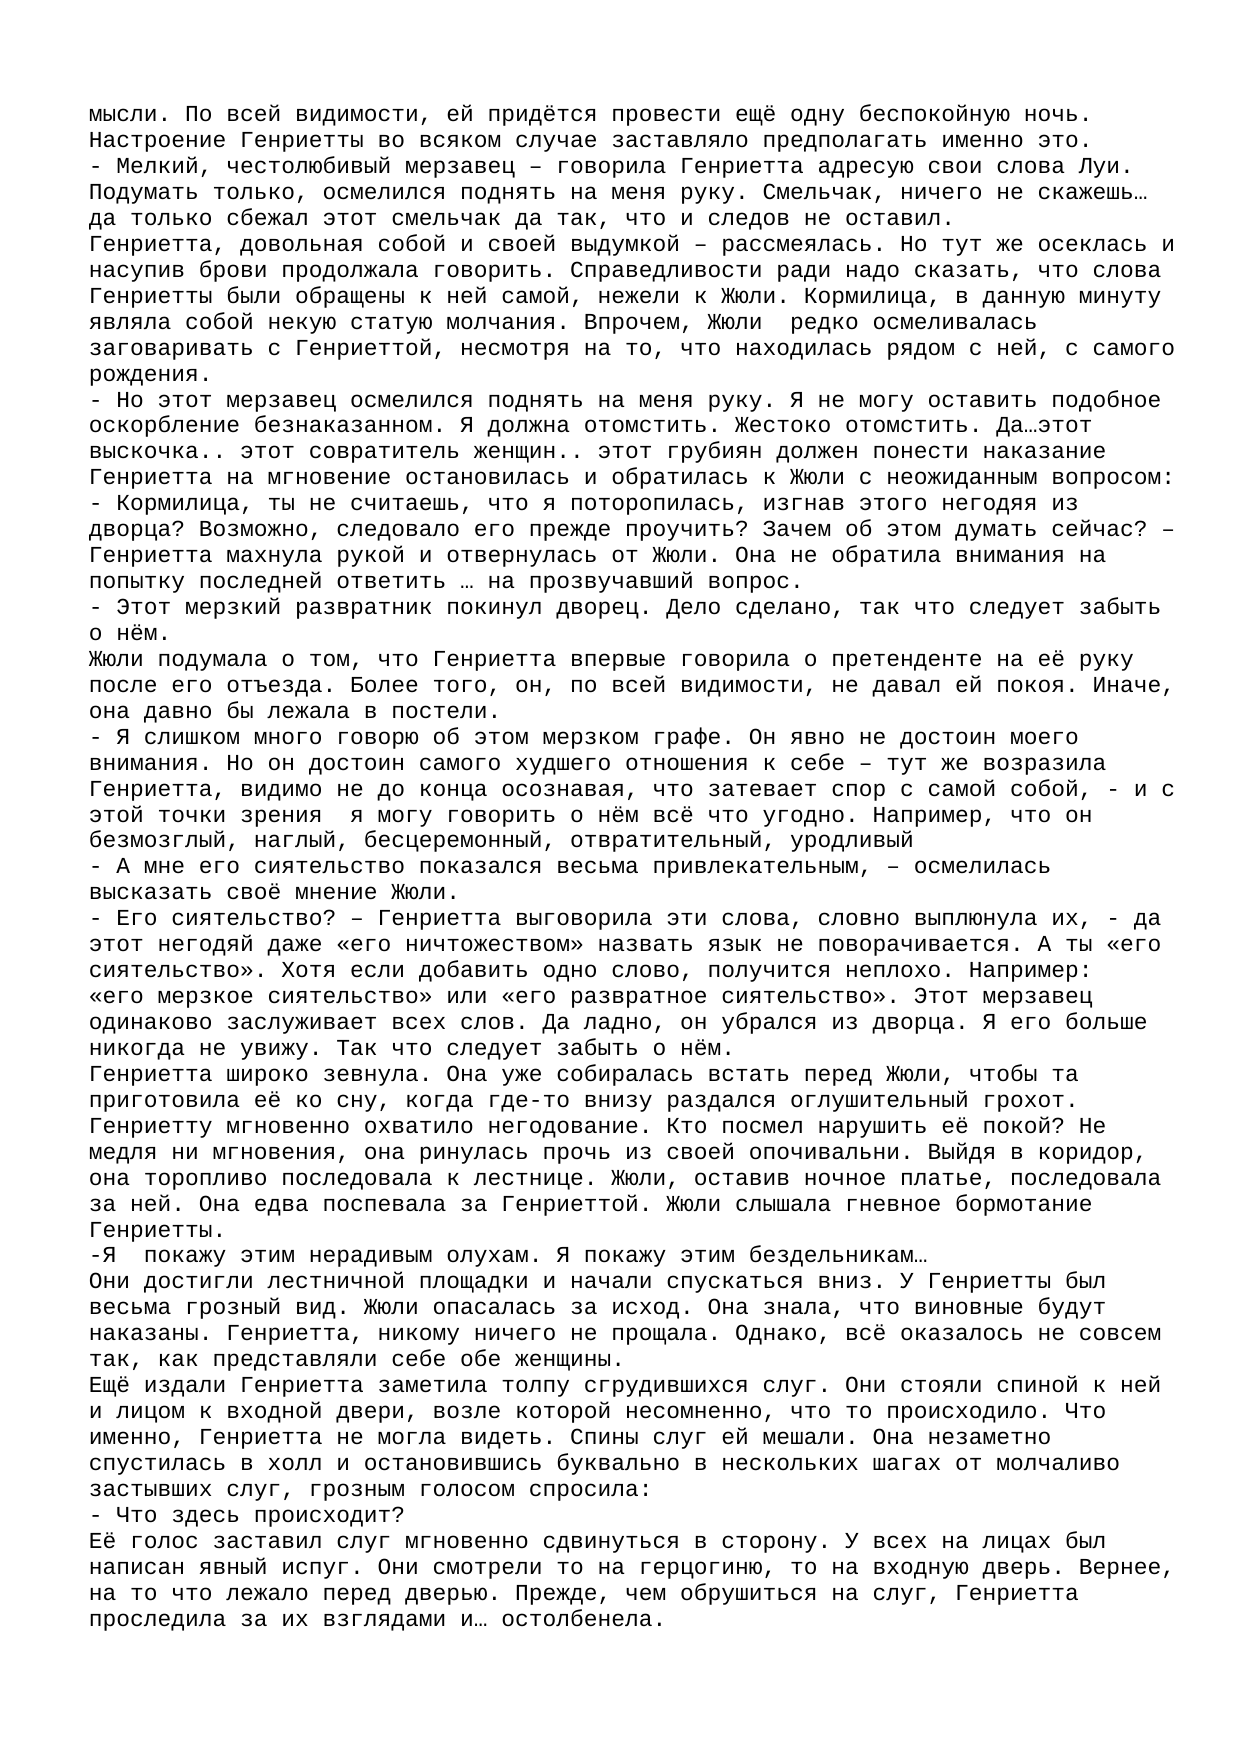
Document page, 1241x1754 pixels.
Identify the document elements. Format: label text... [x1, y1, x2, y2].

text - Этот мерзкий развратник покинул дворец. Дело сделано, так что следует забыть о нём. [89, 595, 1181, 647]
text Ещё издали Генриетта заметила толпу сгрудившихся слуг. Они стояли спиной к ней и лицом к входной двери, возле которой несомненно, что то происходило. Что именно, Генриетта не могла видеть. Спины слуг ей мешали. Она незаметно спустилась в холл и остановившись буквально в нескольких шагах от молчаливо застывших слуг, грозным голосом спросила: [89, 1373, 1181, 1503]
text - Мелкий, честолюбивый мерзавец – говорила Генриетта адресую свои слова Луи. Подумать только, осмелился поднять на меня руку. Смельчак, ничего не скажешь… да только сбежал этот смельчак да так, что и следов не оставил. [89, 154, 1181, 232]
text - Но этот мерзавец осмелился поднять на меня руку. Я не могу оставить подобное оскорбление безнаказанном. Я должна отомстить. Жестоко отомстить. Да…этот выскочка.. этот совратитель женщин.. этот грубиян должен понести наказание Генриетта на мгновение остановилась и обратилась к Жюли с неожиданным вопросом: [89, 388, 1181, 492]
text - Что здесь происходит? [89, 1503, 1181, 1529]
text - Его сиятельство? – Генриетта выговорила эти слова, словно выплюнула их, - да этот негодяй даже «его ничтожеством» назвать язык не поворачивается. А ты «его сиятельство». Хотя если добавить одно слово, получится неплохо. Например: [89, 907, 1181, 984]
text Её голос заставил слуг мгновенно сдвинуться в сторону. У всех на лицах был написан явный испуг. Они смотрели то на герцогиню, то на входную дверь. Вернее, на то что лежало перед дверью. Прежде, чем обрушиться на слуг, Генриетта проследила за их взглядами и… остолбенела. [89, 1529, 1181, 1633]
text - Кормилица, ты не считаешь, что я поторопилась, изгнав этого негодяя из дворца? Возможно, следовало его прежде проучить? Зачем об этом думать сейчас? – Генриетта махнула рукой и отвернулась от Жюли. Она не обратила внимания на попытку последней ответить … на прозвучавший вопрос. [89, 492, 1181, 595]
text - А мне его сиятельство показался весьма привлекательным, – осмелилась высказать своё мнение Жюли. [89, 855, 1181, 907]
text -Я покажу этим нерадивым олухам. Я покажу этим бездельникам… [89, 1244, 1181, 1270]
text Они достигли лестничной площадки и начали спускаться вниз. У Генриетты был весьма грозный вид. Жюли опасалась за исход. Она знала, что виновные будут наказаны. Генриетта, никому ничего не прощала. Однако, всё оказалось не совсем так, как представляли себе обе женщины. [89, 1270, 1181, 1373]
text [89, 103, 1181, 154]
text Жюли подумала о том, что Генриетта впервые говорила о претенденте на её руку после его отъезда. Более того, он, по всей видимости, не давал ей покоя. Иначе, она давно бы лежала в постели. [89, 647, 1181, 725]
text Генриетта, довольная собой и своей выдумкой – рассмеялась. Но тут же осеклась и насупив брови продолжала говорить. Справедливости ради надо сказать, что слова Генриетты были обращены к ней самой, нежели к Жюли. Кормилица, в данную минуту являла собой некую статую молчания. Впрочем, Жюли редко осмеливалась заговаривать с Генриеттой, несмотря на то, что находилась рядом с ней, с самого рождения. [89, 232, 1181, 388]
text - Я слишком много говорю об этом мерзком графе. Он явно не достоин моего внимания. Но он достоин самого худшего отношения к себе – тут же возразила Генриетта, видимо не до конца осознавая, что затевает спор с самой собой, - и с этой точки зрения я могу говорить о нём всё что угодно. Например, что он безмозглый, наглый, бесцеремонный, отвратительный, уродливый [89, 725, 1181, 855]
text «его мерзкое сиятельство» или «его развратное сиятельство». Этот мерзавец одинаково заслуживает всех слов. Да ладно, он убрался из дворца. Я его больше никогда не увижу. Так что следует забыть о нём. [89, 984, 1181, 1062]
text Генриетта широко зевнула. Она уже собиралась встать перед Жюли, чтобы та приготовила её ко сну, когда где-то внизу раздался оглушительный грохот. [89, 1062, 1181, 1114]
text Генриетту мгновенно охватило негодование. Кто посмел нарушить её покой? Не медля ни мгновения, она ринулась прочь из своей опочивальни. Выйдя в коридор, она торопливо последовала к лестнице. Жюли, оставив ночное платье, последовала за ней. Она едва поспевала за Генриеттой. Жюли слышала гневное бормотание Генриетты. [89, 1114, 1181, 1244]
